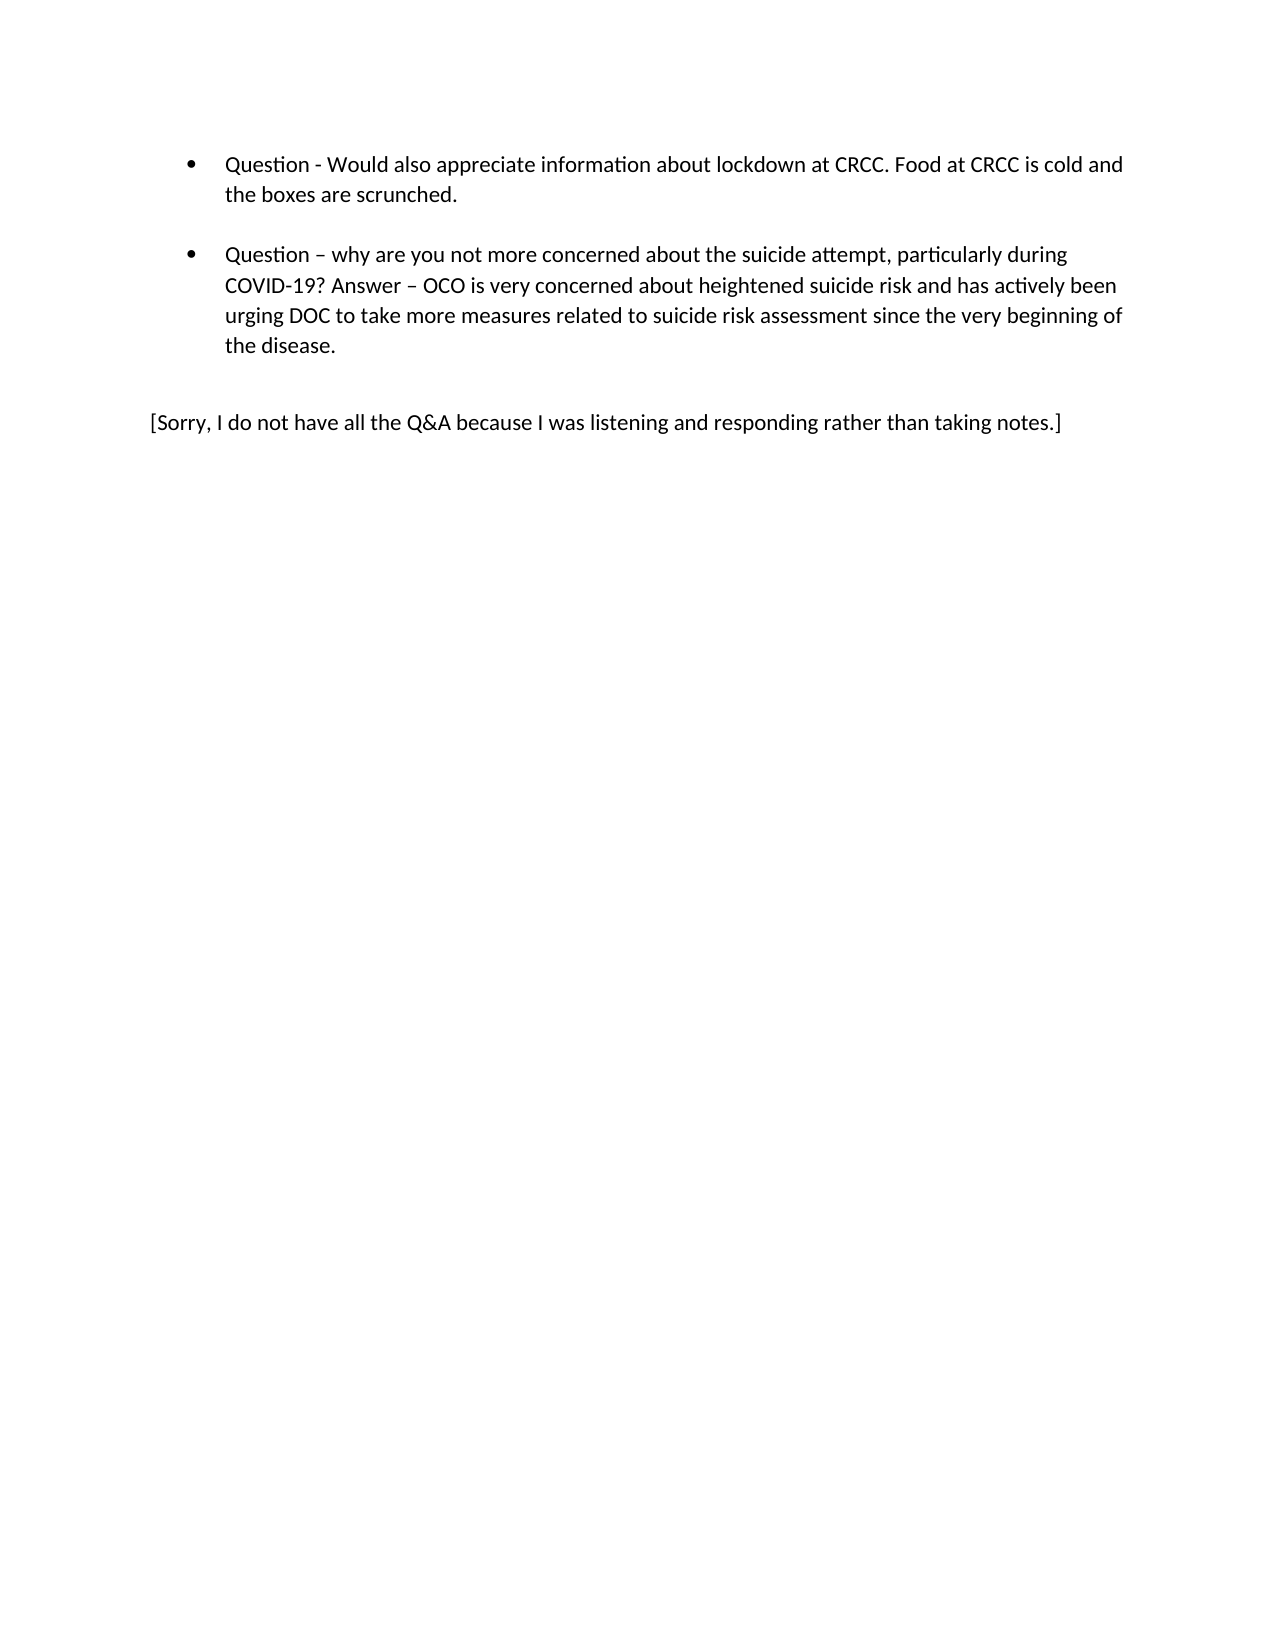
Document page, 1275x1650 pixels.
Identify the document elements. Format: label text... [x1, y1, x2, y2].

list Question - Would also appreciate information about lockdown at CRCC. Food at CRCC is cold and the boxes are scrunched. [187, 150, 1125, 208]
list Question – why are you not more concerned about the suicide attempt, particularly during COVID-19? Answer – OCO is very concerned about heightened suicide risk and has actively been urging DOC to take more measures related to suicide risk assessment since the very beginning of the disease. [187, 241, 1125, 359]
text [Sorry, I do not have all the Q&A because I was listening and responding rather than taking notes.] [150, 408, 1125, 436]
